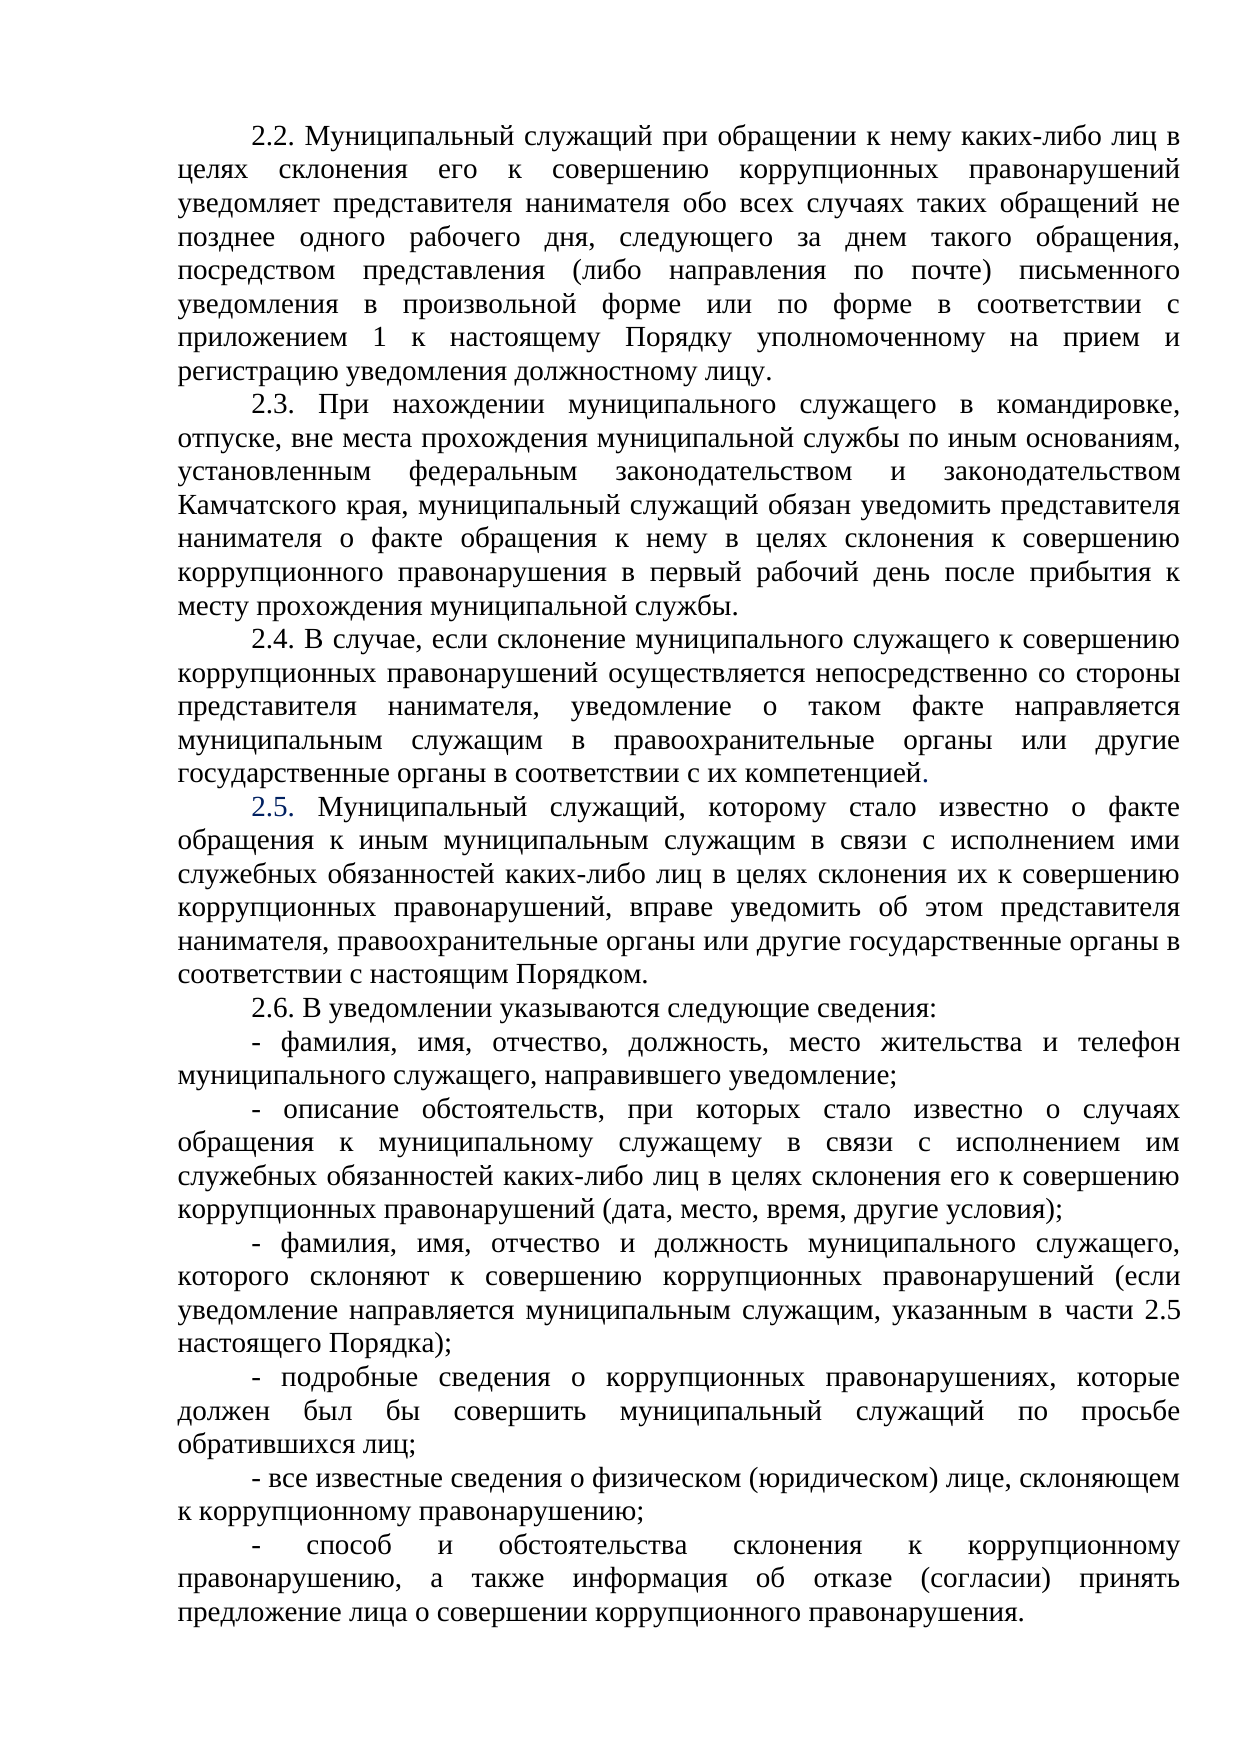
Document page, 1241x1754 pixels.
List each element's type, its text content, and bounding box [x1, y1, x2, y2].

text - фамилия, имя, отчество и должность муниципального служащего, которого склоняют к совершению коррупционных правонарушений (если уведомление направляется муниципальным служащим, указанным в части 2.5 настоящего Порядка); [177, 1225, 1181, 1359]
text 2.5. Муниципальный служащий, которому стало известно о факте обращения к иным муниципальным служащим в связи с исполнением ими служебных обязанностей каких-либо лиц в целях склонения их к совершению коррупционных правонарушений, вправе уведомить об этом представителя нанимателя, правоохранительные органы или другие государственные органы в соответствии с настоящим Порядком. [177, 789, 1181, 990]
text - описание обстоятельств, при которых стало известно о случаях обращения к муниципальному служащему в связи с исполнением им служебных обязанностей каких-либо лиц в целях склонения его к совершению коррупционных правонарушений (дата, место, время, другие условия); [177, 1091, 1181, 1225]
text - подробные сведения о коррупционных правонарушениях, которые должен был бы совершить муниципальный служащий по просьбе обратившихся лиц; [177, 1359, 1181, 1460]
text 2.4. В случае, если склонение муниципального служащего к совершению коррупционных правонарушений осуществляется непосредственно со стороны представителя нанимателя, уведомление о таком факте направляется муниципальным служащим в правоохранительные органы или другие государственные органы в соответствии с их компетенцией. [177, 621, 1181, 789]
text 2.3. При нахождении муниципального служащего в командировке, отпуске, вне места прохождения муниципальной службы по иным основаниям, установленным федеральным законодательством и законодательством Камчатского края, муниципальный служащий обязан уведомить представителя нанимателя о факте обращения к нему в целях склонения к совершению коррупционного правонарушения в первый рабочий день после прибытия к месту прохождения муниципальной службы. [177, 386, 1181, 621]
text - все известные сведения о физическом (юридическом) лице, склоняющем к коррупционному правонарушению; [177, 1460, 1181, 1527]
text - фамилия, имя, отчество, должность, место жительства и телефон муниципального служащего, направившего уведомление; [177, 1024, 1181, 1091]
text 2.6. В уведомлении указываются следующие сведения: [177, 990, 1181, 1024]
text - способ и обстоятельства склонения к коррупционному правонарушению, а также информация об отказе (согласии) принять предложение лица о совершении коррупционного правонарушения. [177, 1527, 1181, 1627]
text 2.2. Муниципальный служащий при обращении к нему каких-либо лиц в целях склонения его к совершению коррупционных правонарушений уведомляет представителя нанимателя обо всех случаях таких обращений не позднее одного рабочего дня, следующего за днем такого обращения, посредством представления (либо направления по почте) письменного уведомления в произвольной форме или по форме в соответствии с приложением 1 к настоящему Порядку уполномоченному на прием и регистрацию уведомления должностному лицу. [177, 118, 1181, 386]
